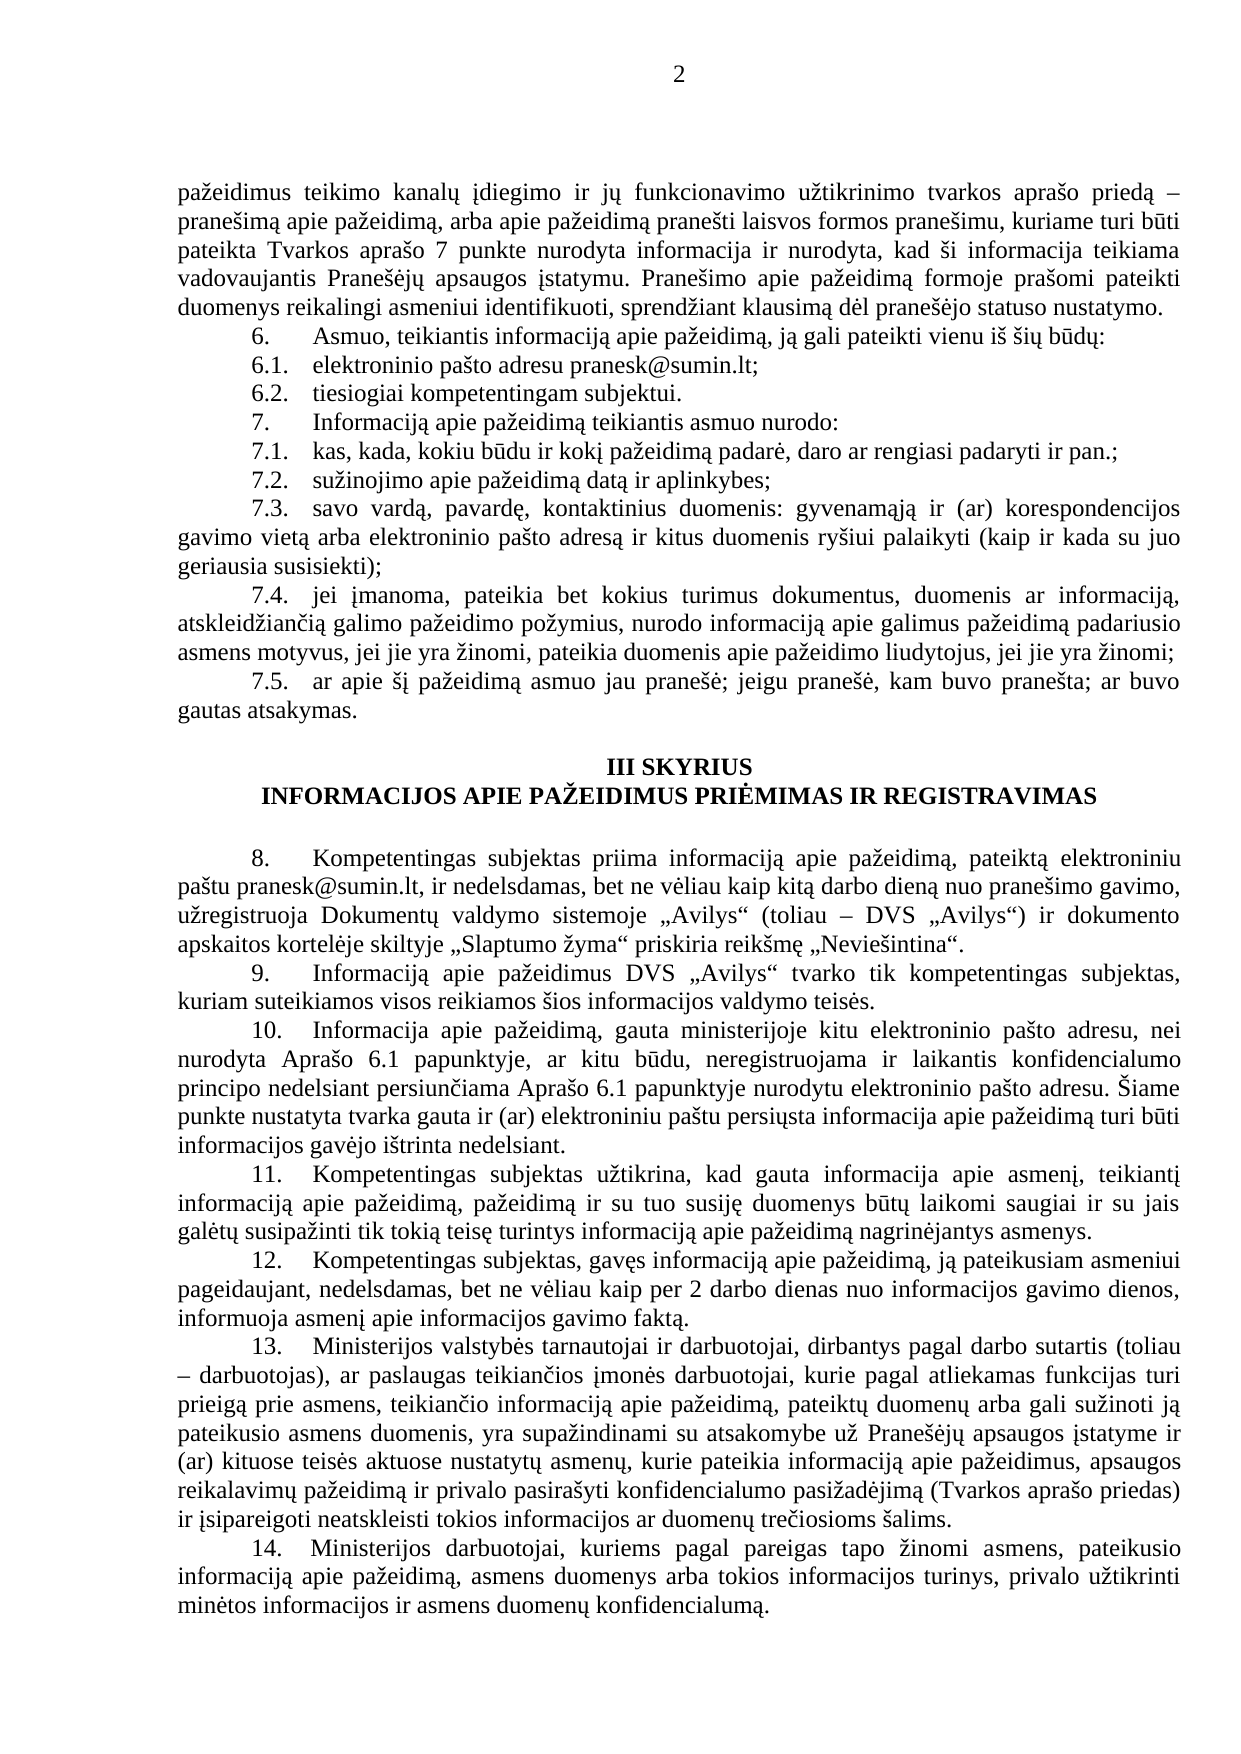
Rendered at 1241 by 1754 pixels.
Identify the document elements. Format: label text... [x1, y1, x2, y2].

text 6. Asmuo, teikiantis informaciją apie pažeidimą, ją gali pateikti vienu iš šių būdų: [177, 321, 1181, 350]
text 7. Informaciją apie pažeidimą teikiantis asmuo nurodo: [177, 407, 1181, 436]
text III SKYRIUS [177, 752, 1181, 781]
text 7.3. savo vardą, pavardę, kontaktinius duomenis: gyvenamąją ir (ar) korespondencijos gavimo vietą arba elektroninio pašto adresą ir kitus duomenis ryšiui palaikyti (kaip ir kada su juo geriausia susisiekti); [177, 493, 1181, 580]
text 7.4. jei įmanoma, pateikia bet kokius turimus dokumentus, duomenis ar informaciją, atskleidžiančią galimo pažeidimo požymius, nurodo informaciją apie galimus pažeidimą padariusio asmens motyvus, jei jie yra žinomi, pateikia duomenis apie pažeidimo liudytojus, jei jie yra žinomi; [177, 580, 1181, 666]
text 7.2. sužinojimo apie pažeidimą datą ir aplinkybes; [177, 465, 1181, 493]
text 7.1. kas, kada, kokiu būdu ir kokį pažeidimą padarė, daro ar rengiasi padaryti ir pan.; [177, 436, 1181, 465]
text 6.2. tiesiogiai kompetentingam subjektui. [177, 378, 1181, 407]
text 7.5. ar apie šį pažeidimą asmuo jau pranešė; jeigu pranešė, kam buvo pranešta; ar buvo gautas atsakymas. [177, 666, 1181, 723]
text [177, 177, 1181, 321]
text 9. Informaciją apie pažeidimus DVS „Avilys“ tvarko tik kompetentingas subjektas, kuriam suteikiamos visos reikiamos šios informacijos valdymo teisės. [177, 958, 1181, 1015]
text 13. Ministerijos valstybės tarnautojai ir darbuotojai, dirbantys pagal darbo sutartis (toliau – darbuotojas), ar paslaugas teikiančios įmonės darbuotojai, kurie pagal atliekamas funkcijas turi prieigą prie asmens, teikiančio informaciją apie pažeidimą, pateiktų duomenų arba gali sužinoti ją pateikusio asmens duomenis, yra supažindinami su atsakomybe už Pranešėjų apsaugos įstatyme ir (ar) kituose teisės aktuose nustatytų asmenų, kurie pateikia informaciją apie pažeidimus, apsaugos reikalavimų pažeidimą ir privalo pasirašyti konfidencialumo pasižadėjimą (Tvarkos aprašo priedas) ir įsipareigoti neatskleisti tokios informacijos ar duomenų trečiosioms šalims. [177, 1331, 1181, 1533]
text 11. Kompetentingas subjektas užtikrina, kad gauta informacija apie asmenį, teikiantį informaciją apie pažeidimą, pažeidimą ir su tuo susiję duomenys būtų laikomi saugiai ir su jais galėtų susipažinti tik tokią teisę turintys informaciją apie pažeidimą nagrinėjantys asmenys. [177, 1159, 1181, 1245]
text 6.1. elektroninio pašto adresu pranesk@sumin.lt; [177, 350, 1181, 378]
text 14. Ministerijos darbuotojai, kuriems pagal pareigas tapo žinomi asmens, pateikusio informaciją apie pažeidimą, asmens duomenys arba tokios informacijos turinys, privalo užtikrinti minėtos informacijos ir asmens duomenų konfidencialumą. [177, 1533, 1181, 1619]
text 8. Kompetentingas subjektas priima informaciją apie pažeidimą, pateiktą elektroniniu paštu pranesk@sumin.lt, ir nedelsdamas, bet ne vėliau kaip kitą darbo dieną nuo pranešimo gavimo, užregistruoja Dokumentų valdymo sistemoje „Avilys“ (toliau – DVS „Avilys“) ir dokumento apskaitos kortelėje skiltyje „Slaptumo žyma“ priskiria reikšmę „Neviešintina“. [177, 843, 1181, 958]
text 12. Kompetentingas subjektas, gavęs informaciją apie pažeidimą, ją pateikusiam asmeniui pageidaujant, nedelsdamas, bet ne vėliau kaip per 2 darbo dienas nuo informacijos gavimo dienos, informuoja asmenį apie informacijos gavimo faktą. [177, 1245, 1181, 1331]
text INFORMACIJOS APIE PAŽEIDIMUS PRIĖMIMAS IR REGISTRAVIMAS [177, 781, 1181, 810]
text 10. Informacija apie pažeidimą, gauta ministerijoje kitu elektroninio pašto adresu, nei nurodyta Aprašo 6.1 papunktyje, ar kitu būdu, neregistruojama ir laikantis konfidencialumo principo nedelsiant persiunčiama Aprašo 6.1 papunktyje nurodytu elektroninio pašto adresu. Šiame punkte nustatyta tvarka gauta ir (ar) elektroniniu paštu persiųsta informacija apie pažeidimą turi būti informacijos gavėjo ištrinta nedelsiant. [177, 1015, 1181, 1159]
